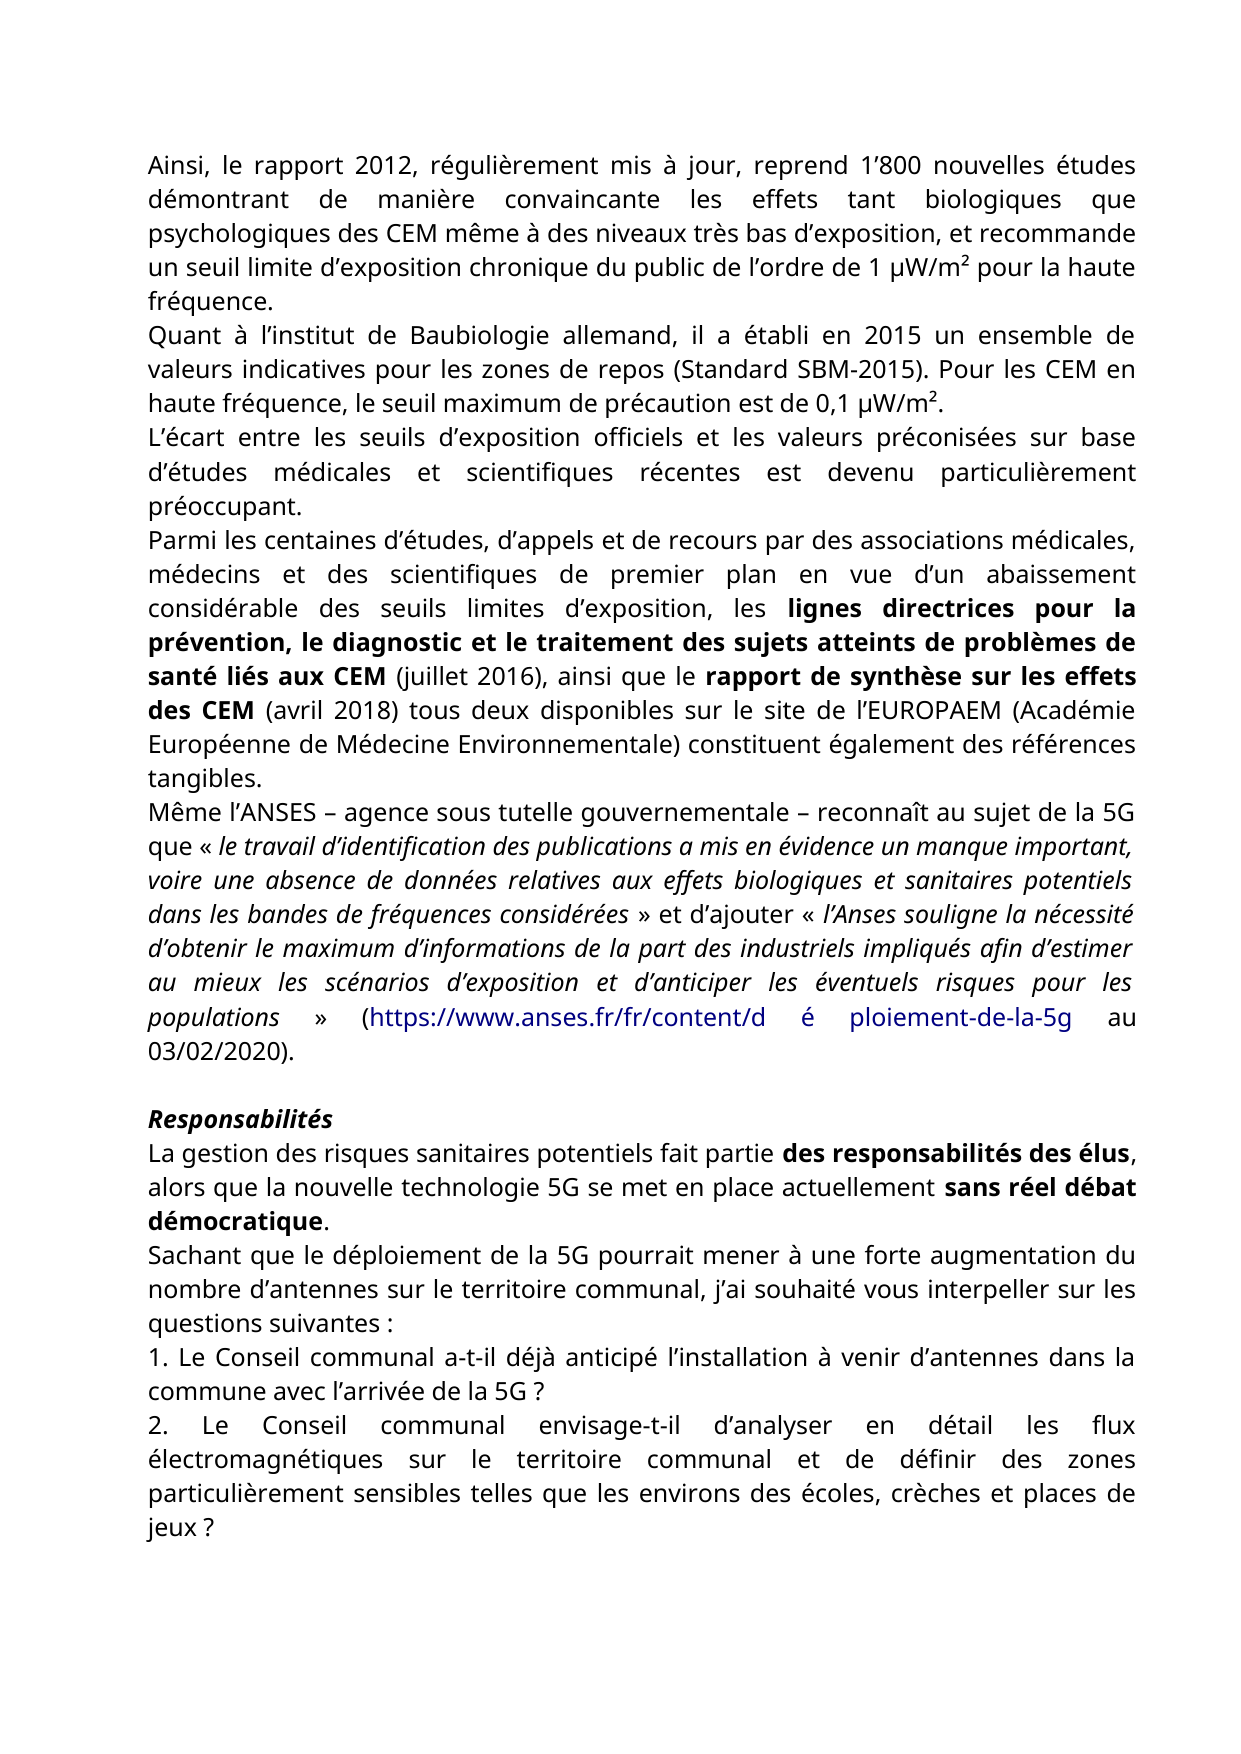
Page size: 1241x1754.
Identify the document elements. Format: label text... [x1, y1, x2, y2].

text Parmi les centaines d’études, d’appels et de recours par des associations médicales, médecins et des scientifiques de premier plan en vue d’un abaissement considérable des seuils limites d’exposition, les lignes directrices pour la prévention, le diagnostic et le traitement des sujets atteints de problèmes de santé liés aux CEM (juillet 2016), ainsi que le rapport de synthèse sur les effets des CEM (avril 2018) tous deux disponibles sur le site de l’EUROPAEM (Académie Européenne de Médecine Environnementale) constituent également des références tangibles. [148, 522, 1137, 795]
text 1. Le Conseil communal a-t-il déjà anticipé l’installation à venir d’antennes dans la commune avec l’arrivée de la 5G ? [148, 1340, 1137, 1408]
text Même l’ANSES – agence sous tutelle gouvernementale – reconnaît au sujet de la 5G que « le travail d’identification des publications a mis en évidence un manque important, voire une absence de données relatives aux effets biologiques et sanitaires potentiels dans les bandes de fréquences considérées » et d’ajouter « l’Anses souligne la nécessité d’obtenir le maximum d’informations de la part des industriels impliqués afin d’estimer au mieux les scénarios d’exposition et d’anticiper les éventuels risques pour les populations » (https://www.anses.fr/fr/content/d é ploiement-de-la-5g au 03/02/2020). [148, 795, 1137, 1067]
text 2. Le Conseil communal envisage-t-il d’analyser en détail les flux électromagnétiques sur le territoire communal et de définir des zones particulièrement sensibles telles que les environs des écoles, crèches et places de jeux ? [148, 1408, 1137, 1544]
text Quant à l’institut de Baubiologie allemand, il a établi en 2015 un ensemble de valeurs indicatives pour les zones de repos (Standard SBM-2015). Pour les CEM en haute fréquence, le seuil maximum de précaution est de 0,1 μW/m². [148, 318, 1137, 420]
text La gestion des risques sanitaires potentiels fait partie des responsabilités des élus, alors que la nouvelle technologie 5G se met en place actuellement sans réel débat démocratique. [148, 1135, 1137, 1238]
text Responsabilités [148, 1101, 1137, 1135]
text Sachant que le déploiement de la 5G pourrait mener à une forte augmentation du nombre d’antennes sur le territoire communal, j’ai souhaité vous interpeller sur les questions suivantes : [148, 1238, 1137, 1340]
text L’écart entre les seuils d’exposition officiels et les valeurs préconisées sur base d’études médicales et scientifiques récentes est devenu particulièrement préoccupant. [148, 420, 1137, 522]
text Ainsi, le rapport 2012, régulièrement mis à jour, reprend 1’800 nouvelles études démontrant de manière convaincante les effets tant biologiques que psychologiques des CEM même à des niveaux très bas d’exposition, et recommande un seuil limite d’exposition chronique du public de l’ordre de 1 μW/m² pour la haute fréquence. [148, 148, 1137, 318]
